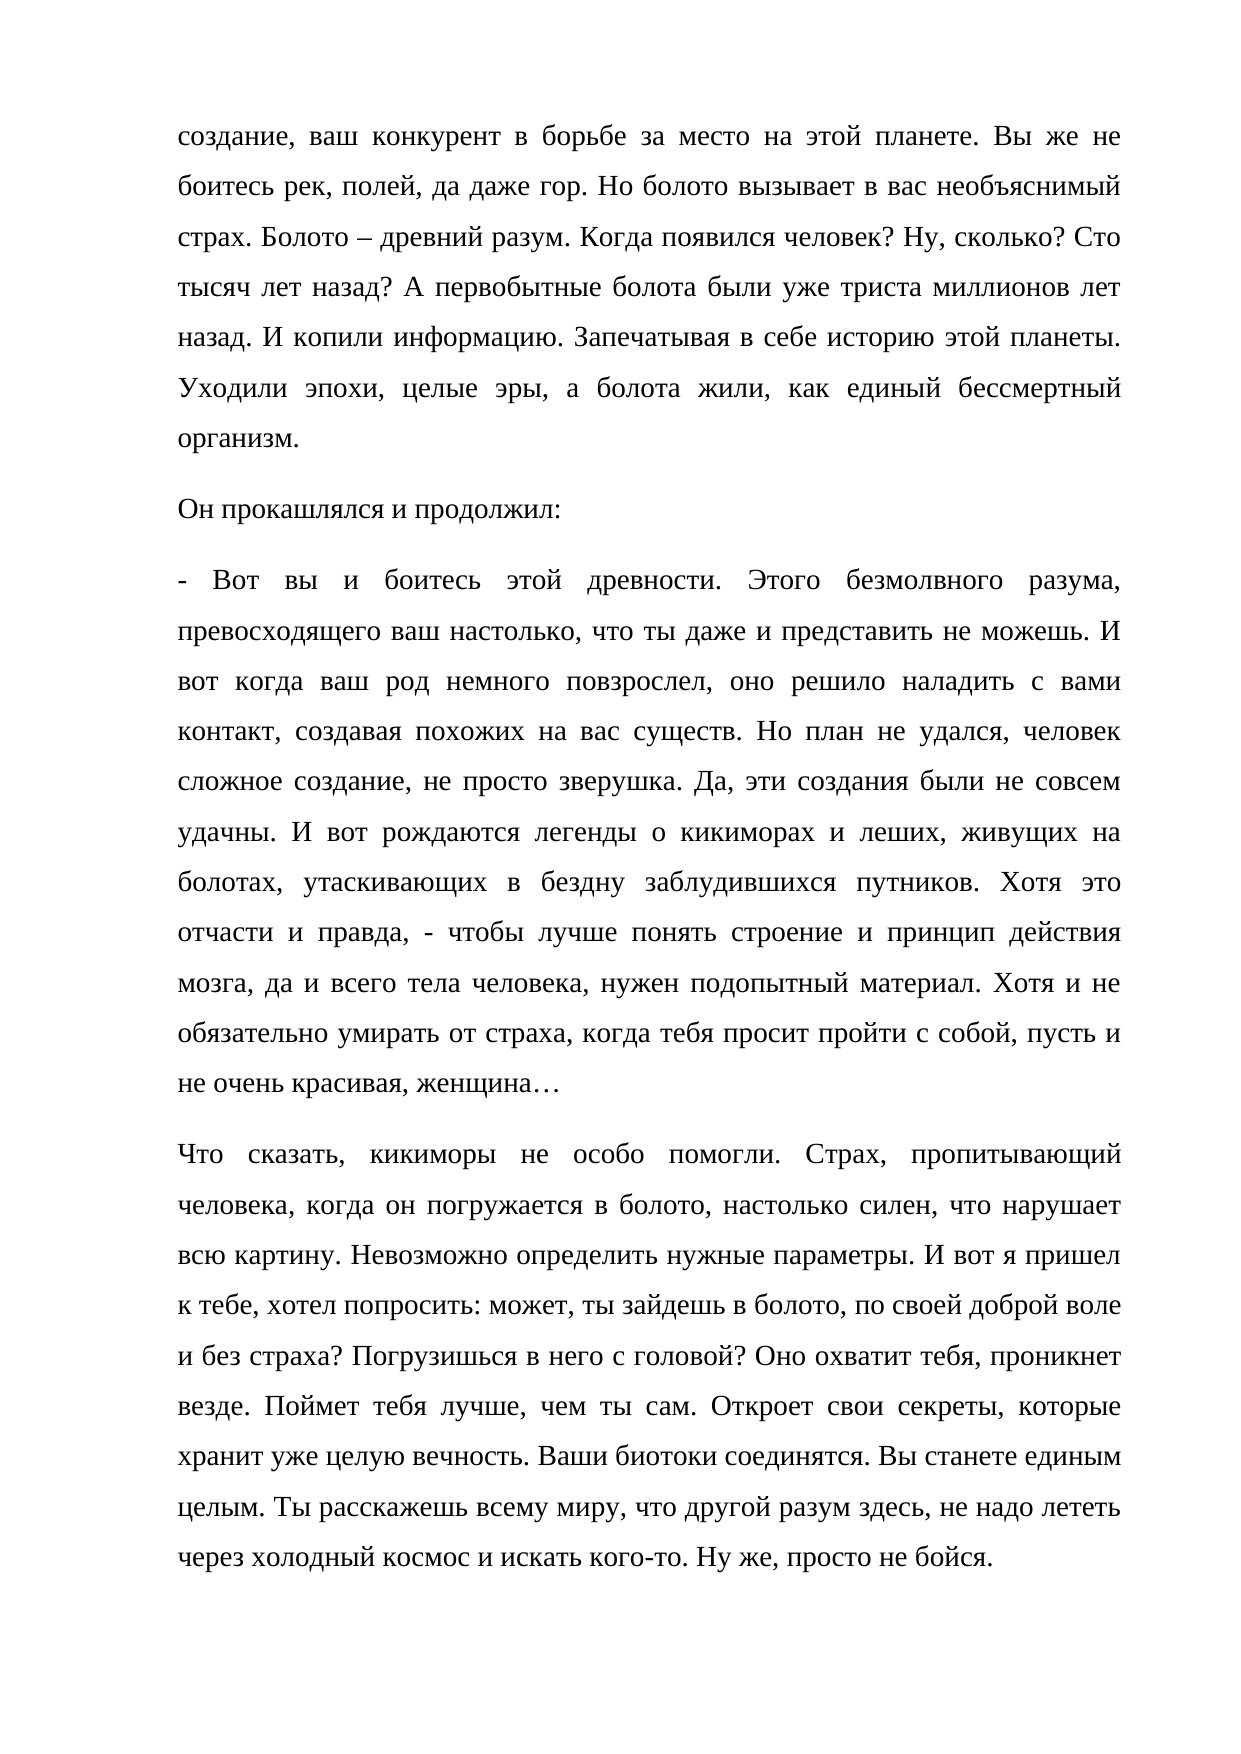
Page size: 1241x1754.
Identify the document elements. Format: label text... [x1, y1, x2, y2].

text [177, 118, 1122, 453]
text Он прокашлялся и продолжил: [177, 491, 1122, 525]
text - Вот вы и боитесь этой древности. Этого безмолвного разума, превосходящего ваш настолько, что ты даже и представить не можешь. И вот когда ваш род немного повзрослел, оно решило наладить с вами контакт, создавая похожих на вас существ. Но план не удался, человек сложное создание, не просто зверушка. Да, эти создания были не совсем удачны. И вот рождаются легенды о кикиморах и леших, живущих на болотах, утаскивающих в бездну заблудившихся путников. Хотя это отчасти и правда, - чтобы лучше понять строение и принцип действия мозга, да и всего тела человека, нужен подопытный материал. Хотя и не обязательно умирать от страха, когда тебя просит пройти с собой, пусть и не очень красивая, женщина… [177, 562, 1122, 1099]
text Что сказать, кикиморы не особо помогли. Страх, пропитывающий человека, когда он погружается в болото, настолько силен, что нарушает всю картину. Невозможно определить нужные параметры. И вот я пришел к тебе, хотел попросить: может, ты зайдешь в болото, по своей доброй воле и без страха? Погрузишься в него с головой? Оно охватит тебя, проникнет везде. Поймет тебя лучше, чем ты сам. Откроет свои секреты, которые хранит уже целую вечность. Ваши биотоки соединятся. Вы станете единым целым. Ты расскажешь всему миру, что другой разум здесь, не надо лететь через холодный космос и искать кого-то. Ну же, просто не бойся. [177, 1137, 1122, 1573]
